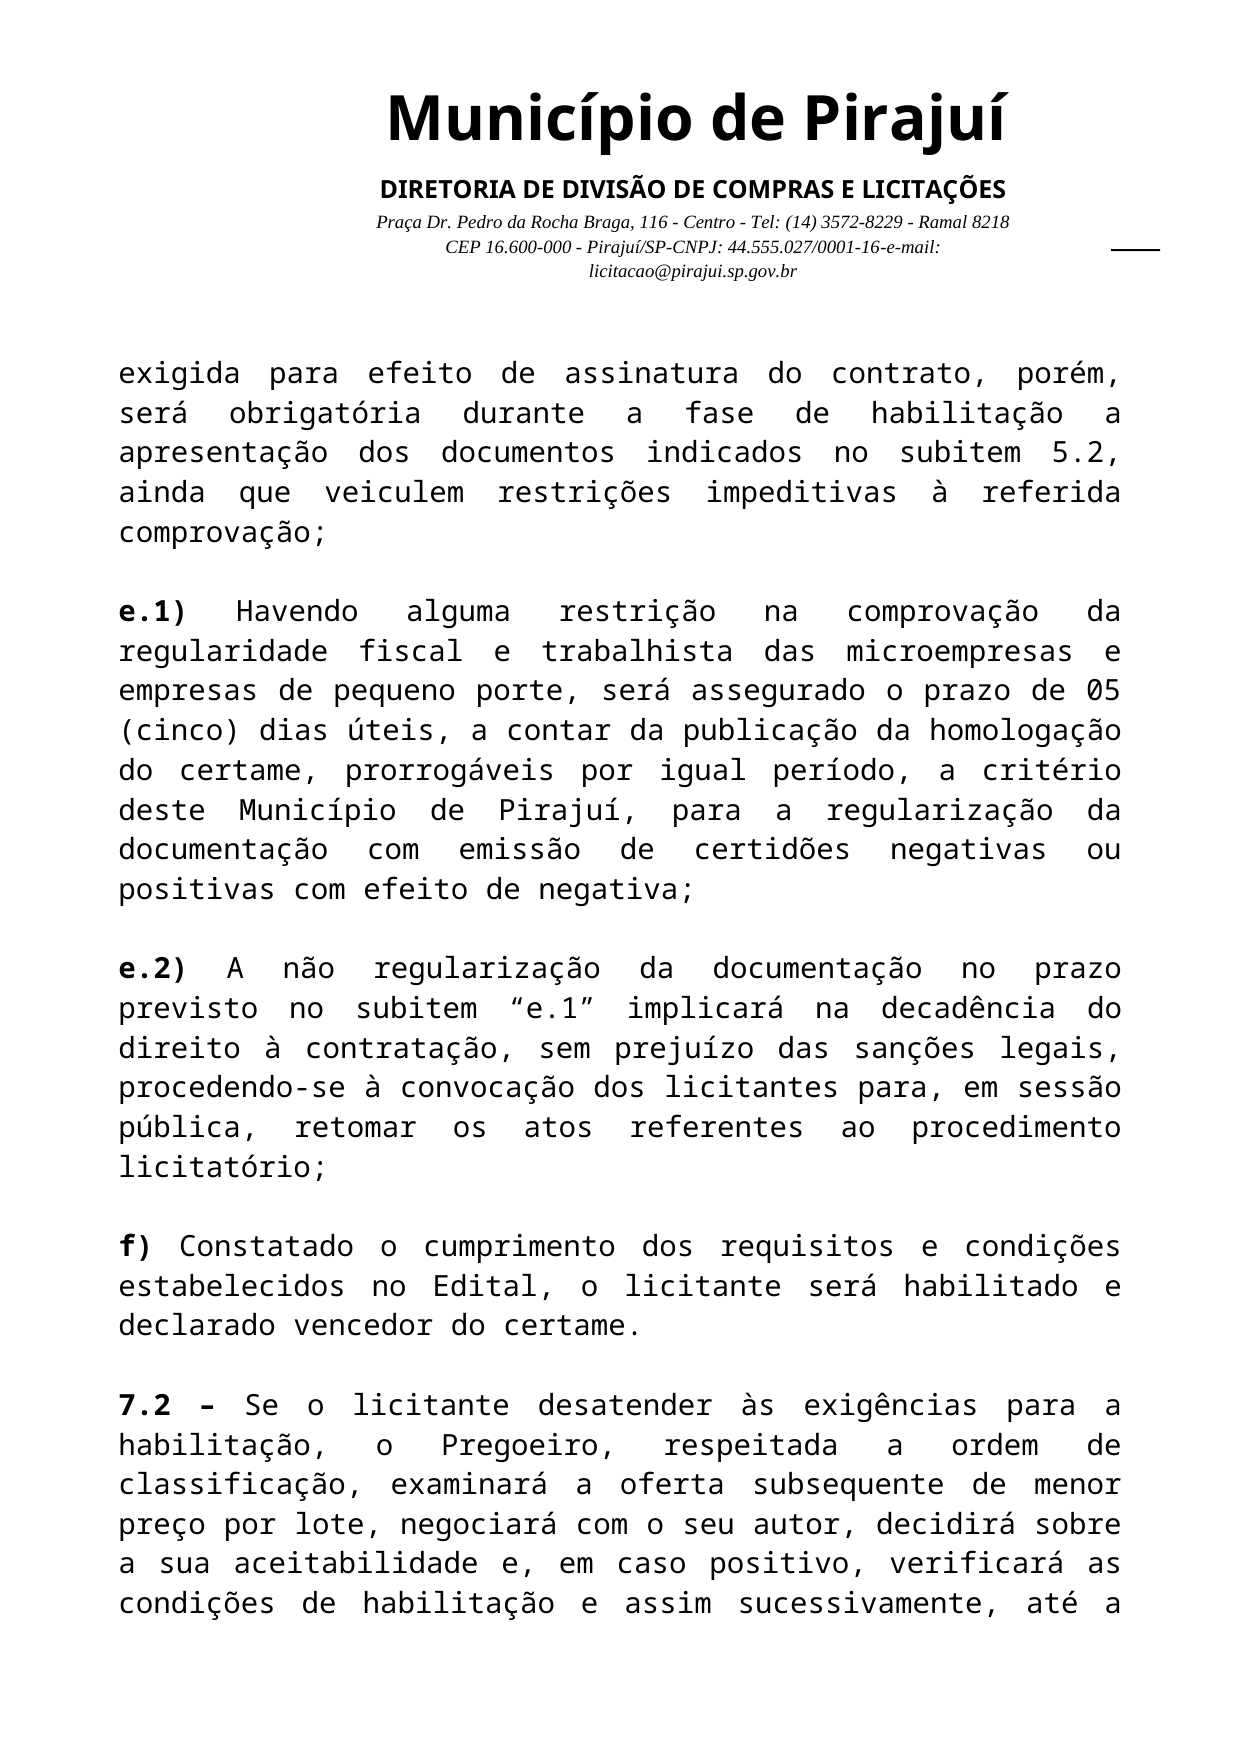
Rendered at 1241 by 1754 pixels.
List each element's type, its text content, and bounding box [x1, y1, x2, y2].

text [118, 352, 1122, 551]
text f) Constatado o cumprimento dos requisitos e condições estabelecidos no Edital, o licitante será habilitado e declarado vencedor do certame. [118, 1225, 1122, 1344]
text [118, 1384, 1122, 1622]
text e.1) Havendo alguma restrição na comprovação da regularidade fiscal e trabalhista das microempresas e empresas de pequeno porte, será assegurado o prazo de 05 (cinco) dias úteis, a contar da publicação da homologação do certame, prorrogáveis por igual período, a critério deste Município de Pirajuí, para a regularização da documentação com emissão de certidões negativas ou positivas com efeito de negativa; [118, 590, 1122, 908]
text e.2) A não regularização da documentação no prazo previsto no subitem “e.1” implicará na decadência do direito à contratação, sem prejuízo das sanções legais, procedendo-se à convocação dos licitantes para, em sessão pública, retomar os atos referentes ao procedimento licitatório; [118, 947, 1122, 1186]
